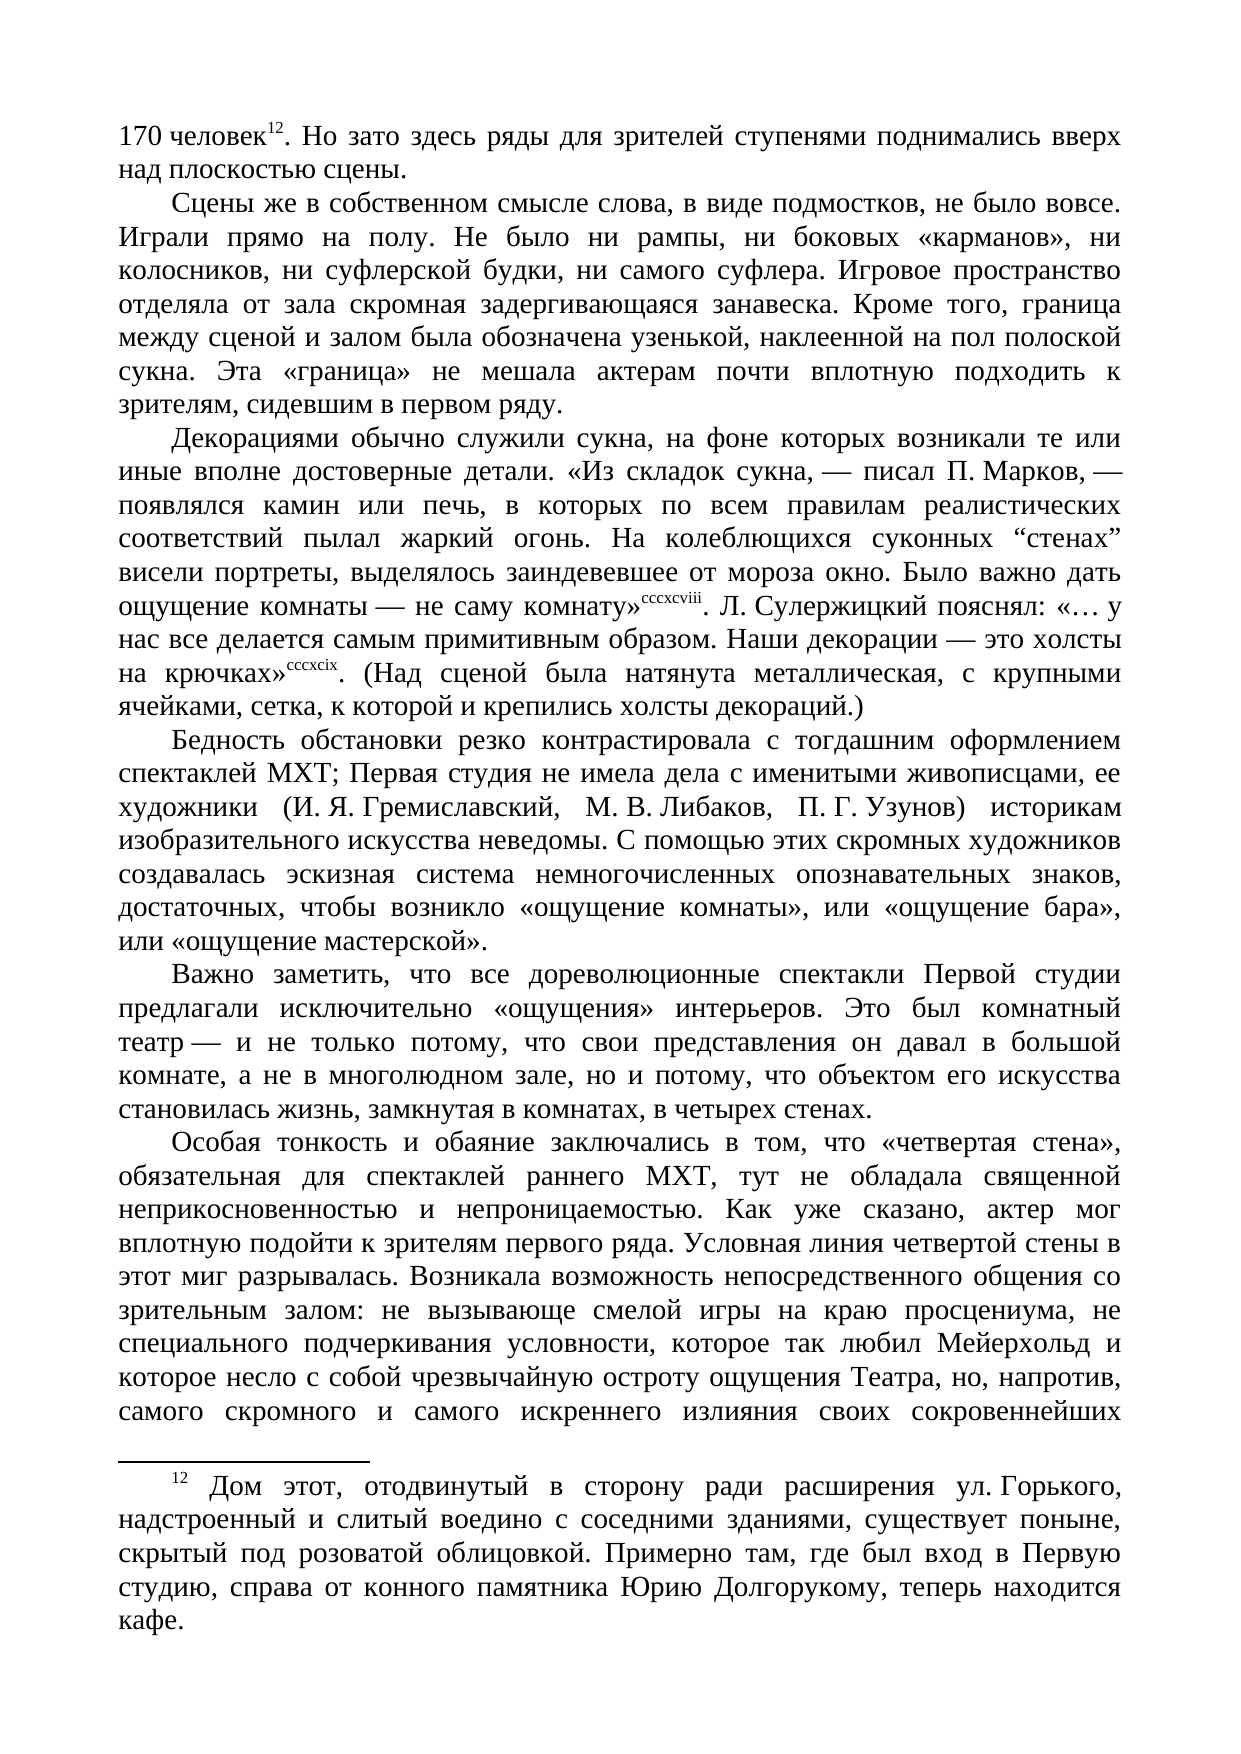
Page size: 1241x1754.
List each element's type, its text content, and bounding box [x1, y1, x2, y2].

text Важно заметить, что все дореволюционные спектакли Первой студии предлагали исключительно «ощущения» интерьеров. Это был комнатный театр — и не только потому, что свои представления он давал в большой комнате, а не в многолюдном зале, но и потому, что объектом его искусства становилась жизнь, замкнутая в комнатах, в четырех стенах. [118, 957, 1122, 1124]
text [118, 1124, 1122, 1426]
text Сцены же в собственном смысле слова, в виде подмостков, не было вовсе. Играли прямо на полу. Не было ни рампы, ни боковых «карманов», ни колосников, ни суфлерской будки, ни самого суфлера. Игровое пространство отделяла от зала скромная задергивающаяся занавеска. Кроме того, граница между сценой и залом была обозначена узенькой, наклеенной на пол полоской сукна. Эта «граница» не мешала актерам почти вплотную подходить к зрителям, сидевшим в первом ряду. [118, 185, 1122, 420]
text Декорациями обычно служили сукна, на фоне которых возникали те или иные вполне достоверные детали. «Из складок сукна, — писал П. Марков, — появлялся камин или печь, в которых по всем правилам реалистических соответствий пылал жаркий огонь. На колеблющихся суконных “стенах” висели портреты, выделялось заиндевевшее от мороза окно. Было важно дать ощущение комнаты — не саму комнату». Л. Сулержицкий пояснял: «… у нас все делается самым примитивным образом. Наши декорации — это холсты на крючках». (Над сценой была натянута металлическая, с крупными ячейками, сетка, к которой и крепились холсты декораций.) [118, 420, 1122, 722]
text {182} Бедность обстановки резко контрастировала с тогдашним оформлением спектаклей МХТ; Первая студия не имела дела с именитыми живописцами, ее художники (И. Я. Гремиславский, М. В. Либаков, П. Г. Узунов) историкам изобразительного искусства неведомы. С помощью этих скромных художников создавалась эскизная система немногочисленных опознавательных знаков, достаточных, чтобы возникло «ощущение комнаты», или «ощущение бара», или «ощущение мастерской». [118, 722, 1122, 957]
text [118, 118, 1122, 185]
